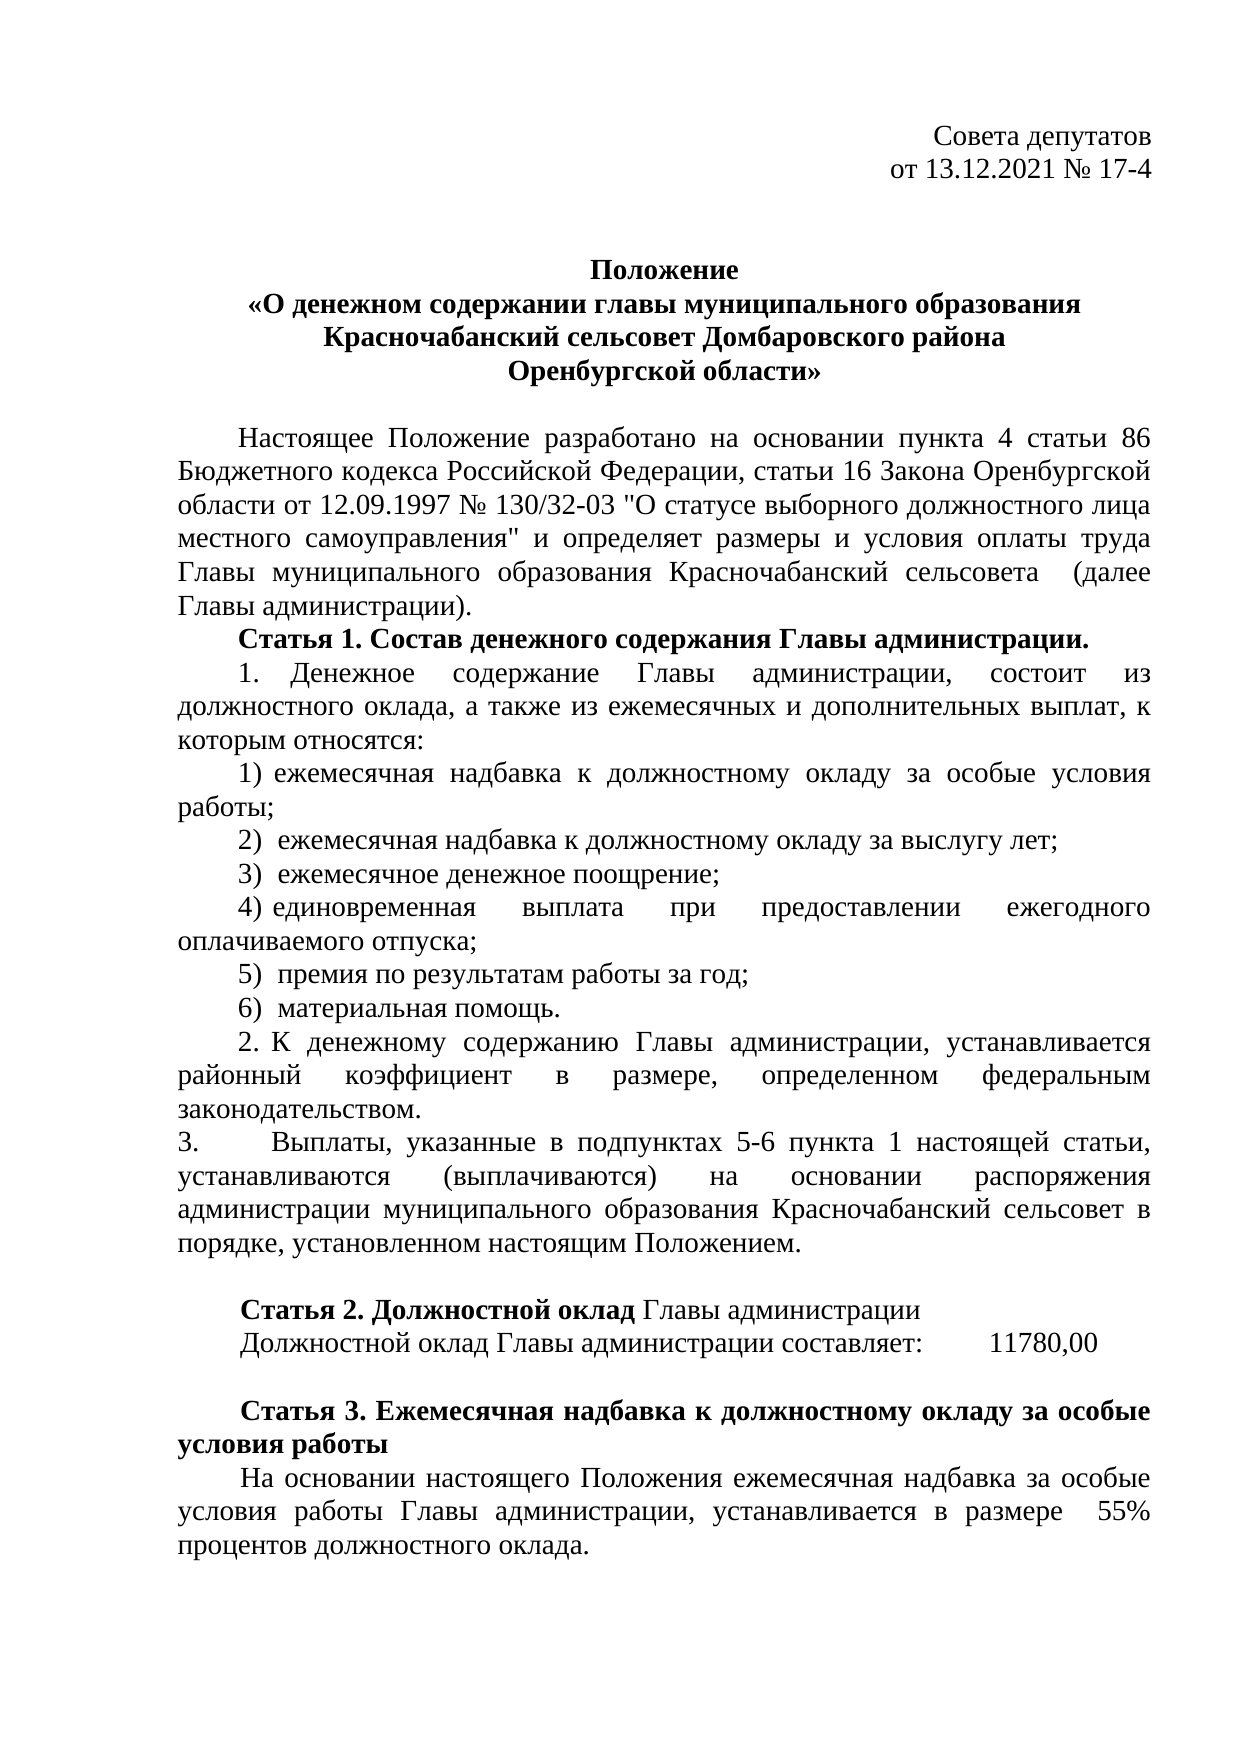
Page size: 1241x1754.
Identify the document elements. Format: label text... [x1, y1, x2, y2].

list ежемесячное денежное поощрение; [177, 856, 1152, 889]
list Выплаты, указанные в подпунктах 5-6 пункта 1 настоящей статьи, устанавливаются (выплачиваются) на основании распоряжения администрации муниципального образования Красночабанский сельсовет в порядке, установленном настоящим Положением. [177, 1124, 1152, 1258]
text «О денежном содержании главы муниципального образования Красночабанский сельсовет Домбаровского района [177, 286, 1152, 353]
list ежемесячная надбавка к должностному окладу за выслугу лет; [177, 822, 1152, 856]
text Статья 3. Ежемесячная надбавка к должностному окладу за особые условия работы [177, 1393, 1152, 1460]
text Статья 1. Состав денежного содержания Главы администрации. [177, 621, 1152, 655]
text Настоящее Положение разработано на основании пункта 4 статьи 86 Бюджетного кодекса Российской Федерации, статьи 16 Закона Оренбургской области от 12.09.1997 № 130/32-03 "О статусе выборного должностного лица местного самоуправления" и определяет размеры и условия оплаты труда Главы муниципального образования Красночабанский сельсовета (далее Главы администрации). [177, 420, 1152, 621]
text Должностной оклад Главы администрации составляет: 11780,00 [177, 1326, 1152, 1359]
text от 13.12.2021 № 17-4 [177, 152, 1152, 185]
list К денежному содержанию Главы администрации, устанавливается районный коэффициент в размере, определенном федеральным законодательством. [177, 1024, 1152, 1124]
text Статья 2. Должностной оклад Главы администрации [177, 1292, 1152, 1326]
list ежемесячная надбавка к должностному окладу за особые условия работы; [177, 755, 1152, 822]
text Положение [177, 252, 1152, 286]
list премия по результатам работы за год; [177, 957, 1152, 990]
text Оренбургской области» [177, 353, 1152, 386]
list материальная помощь. [177, 990, 1152, 1024]
text На основании настоящего Положения ежемесячная надбавка за особые условия работы Главы администрации, устанавливается в размере 55% процентов должностного оклада. [177, 1460, 1152, 1560]
text Совета депутатов [177, 118, 1152, 152]
list Денежное содержание Главы администрации, состоит из должностного оклада, а также из ежемесячных и дополнительных выплат, к которым относятся: [177, 655, 1152, 755]
list единовременная выплата при предоставлении ежегодного оплачиваемого отпуска; [177, 889, 1152, 957]
